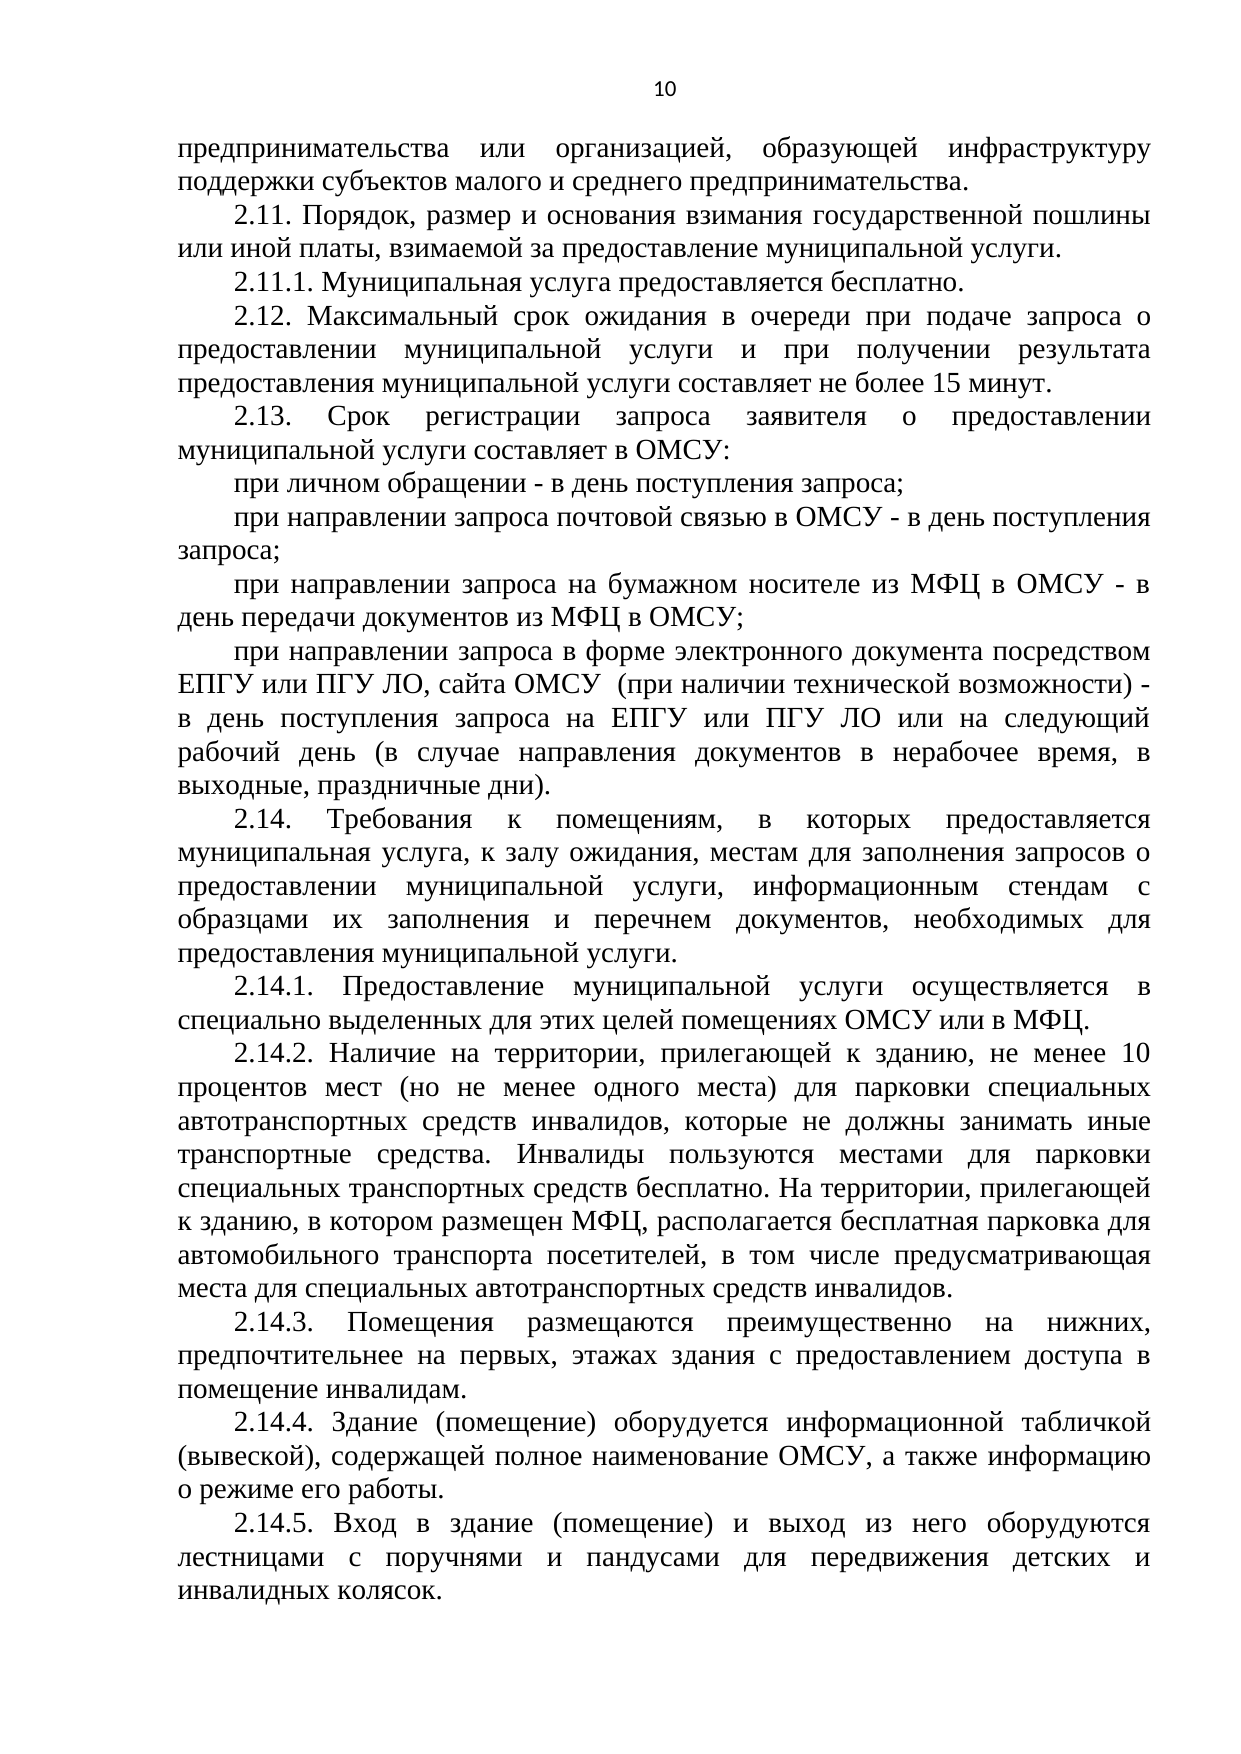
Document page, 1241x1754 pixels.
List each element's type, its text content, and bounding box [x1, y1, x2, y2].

text при направлении запроса в форме электронного документа посредством ЕПГУ или ПГУ ЛО, сайта ОМСУ (при наличии технической возможности) - в день поступления запроса на ЕПГУ или ПГУ ЛО или на следующий рабочий день (в случае направления документов в нерабочее время, в выходные, праздничные дни). [177, 633, 1152, 801]
text 2.14.4. Здание (помещение) оборудуется информационной табличкой (вывеской), содержащей полное наименование ОМСУ, а также информацию о режиме его работы. [177, 1404, 1152, 1505]
text 2.14.5. Вход в здание (помещение) и выход из него оборудуются лестницами с поручнями и пандусами для передвижения детских и инвалидных колясок. [177, 1505, 1152, 1606]
text при личном обращении - в день поступления запроса; [177, 465, 1152, 499]
text 2.14.2. Наличие на территории, прилегающей к зданию, не менее 10 процентов мест (но не менее одного места) для парковки специальных автотранспортных средств инвалидов, которые не должны занимать иные транспортные средства. Инвалиды пользуются местами для парковки специальных транспортных средств бесплатно. На территории, прилегающей к зданию, в котором размещен МФЦ, располагается бесплатная парковка для автомобильного транспорта посетителей, в том числе предусматривающая места для специальных автотранспортных средств инвалидов. [177, 1036, 1152, 1304]
text при направлении запроса почтовой связью в ОМСУ - в день поступления запроса; [177, 499, 1152, 566]
text 2.14. Требования к помещениям, в которых предоставляется муниципальная услуга, к залу ожидания, местам для заполнения запросов о предоставлении муниципальной услуги, информационным стендам с образцами их заполнения и перечнем документов, необходимых для предоставления муниципальной услуги. [177, 801, 1152, 968]
text 2.12. Максимальный срок ожидания в очереди при подаче запроса о предоставлении муниципальной услуги и при получении результата предоставления муниципальной услуги составляет не более 15 минут. [177, 298, 1152, 398]
text при направлении запроса на бумажном носителе из МФЦ в ОМСУ - в день передачи документов из МФЦ в ОМСУ; [177, 566, 1152, 633]
text 2.14.3. Помещения размещаются преимущественно на нижних, предпочтительнее на первых, этажах здания с предоставлением доступа в помещение инвалидам. [177, 1304, 1152, 1404]
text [177, 130, 1152, 197]
text 2.13. Срок регистрации запроса заявителя о предоставлении муниципальной услуги составляет в ОМСУ: [177, 398, 1152, 465]
text 2.11. Порядок, размер и основания взимания государственной пошлины или иной платы, взимаемой за предоставление муниципальной услуги. [177, 197, 1152, 264]
text 2.11.1. Муниципальная услуга предоставляется бесплатно. [177, 264, 1152, 298]
text 2.14.1. Предоставление муниципальной услуги осуществляется в специально выделенных для этих целей помещениях ОМСУ или в МФЦ. [177, 968, 1152, 1036]
